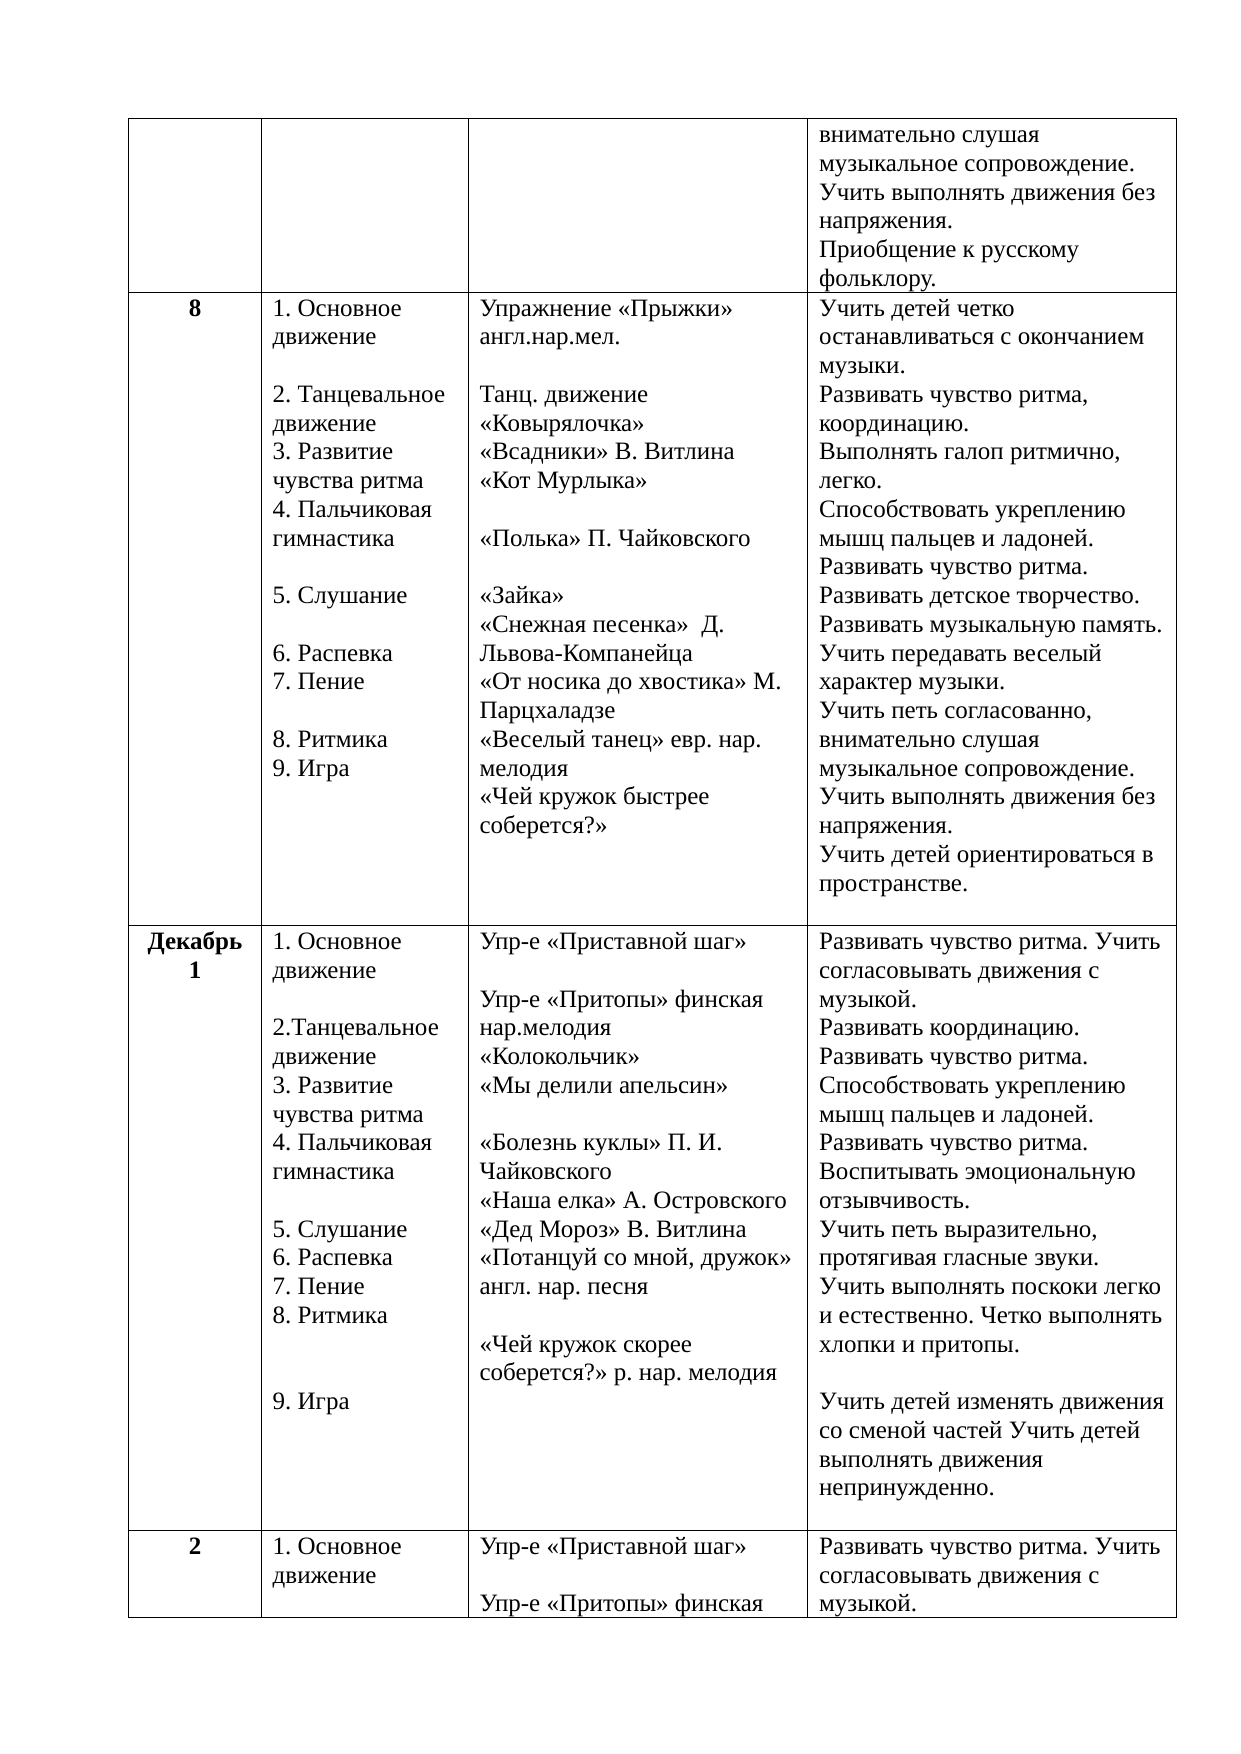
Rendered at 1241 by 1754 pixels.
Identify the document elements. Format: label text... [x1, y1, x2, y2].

table_cell Упражнение «Прыжки» англ.нар.мел. Танц. движение «Ковырялочка» «Всадники» В. Витлина «Кот Мурлыка» «Полька» П. Чайковского «Зайка» «Снежная песенка» Д. Львова-Компанейца «От носика до хвостика» М. Парцхаладзе «Веселый танец» евр. нар. мелодия «Чей кружок быстрее соберется?» [469, 293, 807, 925]
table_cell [808, 1531, 1176, 1617]
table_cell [808, 119, 1176, 292]
table_cell Учить детей четко останавливаться с окончанием музыки. Развивать чувство ритма, координацию. Выполнять галоп ритмично, легко. Способствовать укреплению мышц пальцев и ладоней. Развивать чувство ритма. Развивать детское творчество. Развивать музыкальную память. Учить передавать веселый характер музыки. Учить петь согласованно, внимательно слушая музыкальное сопровождение. Учить выполнять движения без напряжения. Учить детей ориентироваться в пространстве. [808, 293, 1176, 925]
table_cell Декабрь 1 [129, 926, 261, 1530]
table_cell Упр-е «Приставной шаг» Упр-е «Притопы» финская нар.мелодия «Колокольчик» «Мы делили апельсин» «Болезнь куклы» П. И. Чайковского «Наша елка» А. Островского «Дед Мороз» В. Витлина «Потанцуй со мной, дружок» англ. нар. песня «Чей кружок скорее соберется?» р. нар. мелодия [469, 926, 807, 1530]
table_cell 7 [129, 119, 261, 292]
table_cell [469, 119, 807, 292]
table_cell Развивать чувство ритма. Учить согласовывать движения с музыкой. Развивать координацию. Развивать чувство ритма. Способствовать укреплению мышц пальцев и ладоней. Развивать чувство ритма. Воспитывать эмоциональную отзывчивость. Учить петь выразительно, протягивая гласные звуки. Учить выполнять поскоки легко и естественно. Четко выполнять хлопки и притопы. Учить детей изменять движения со сменой частей Учить детей выполнять движения непринужденно. [808, 926, 1176, 1530]
table_cell 8 [129, 293, 261, 925]
table_cell 2 [129, 1531, 261, 1617]
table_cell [262, 1531, 468, 1617]
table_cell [262, 119, 468, 292]
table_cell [469, 1531, 807, 1617]
